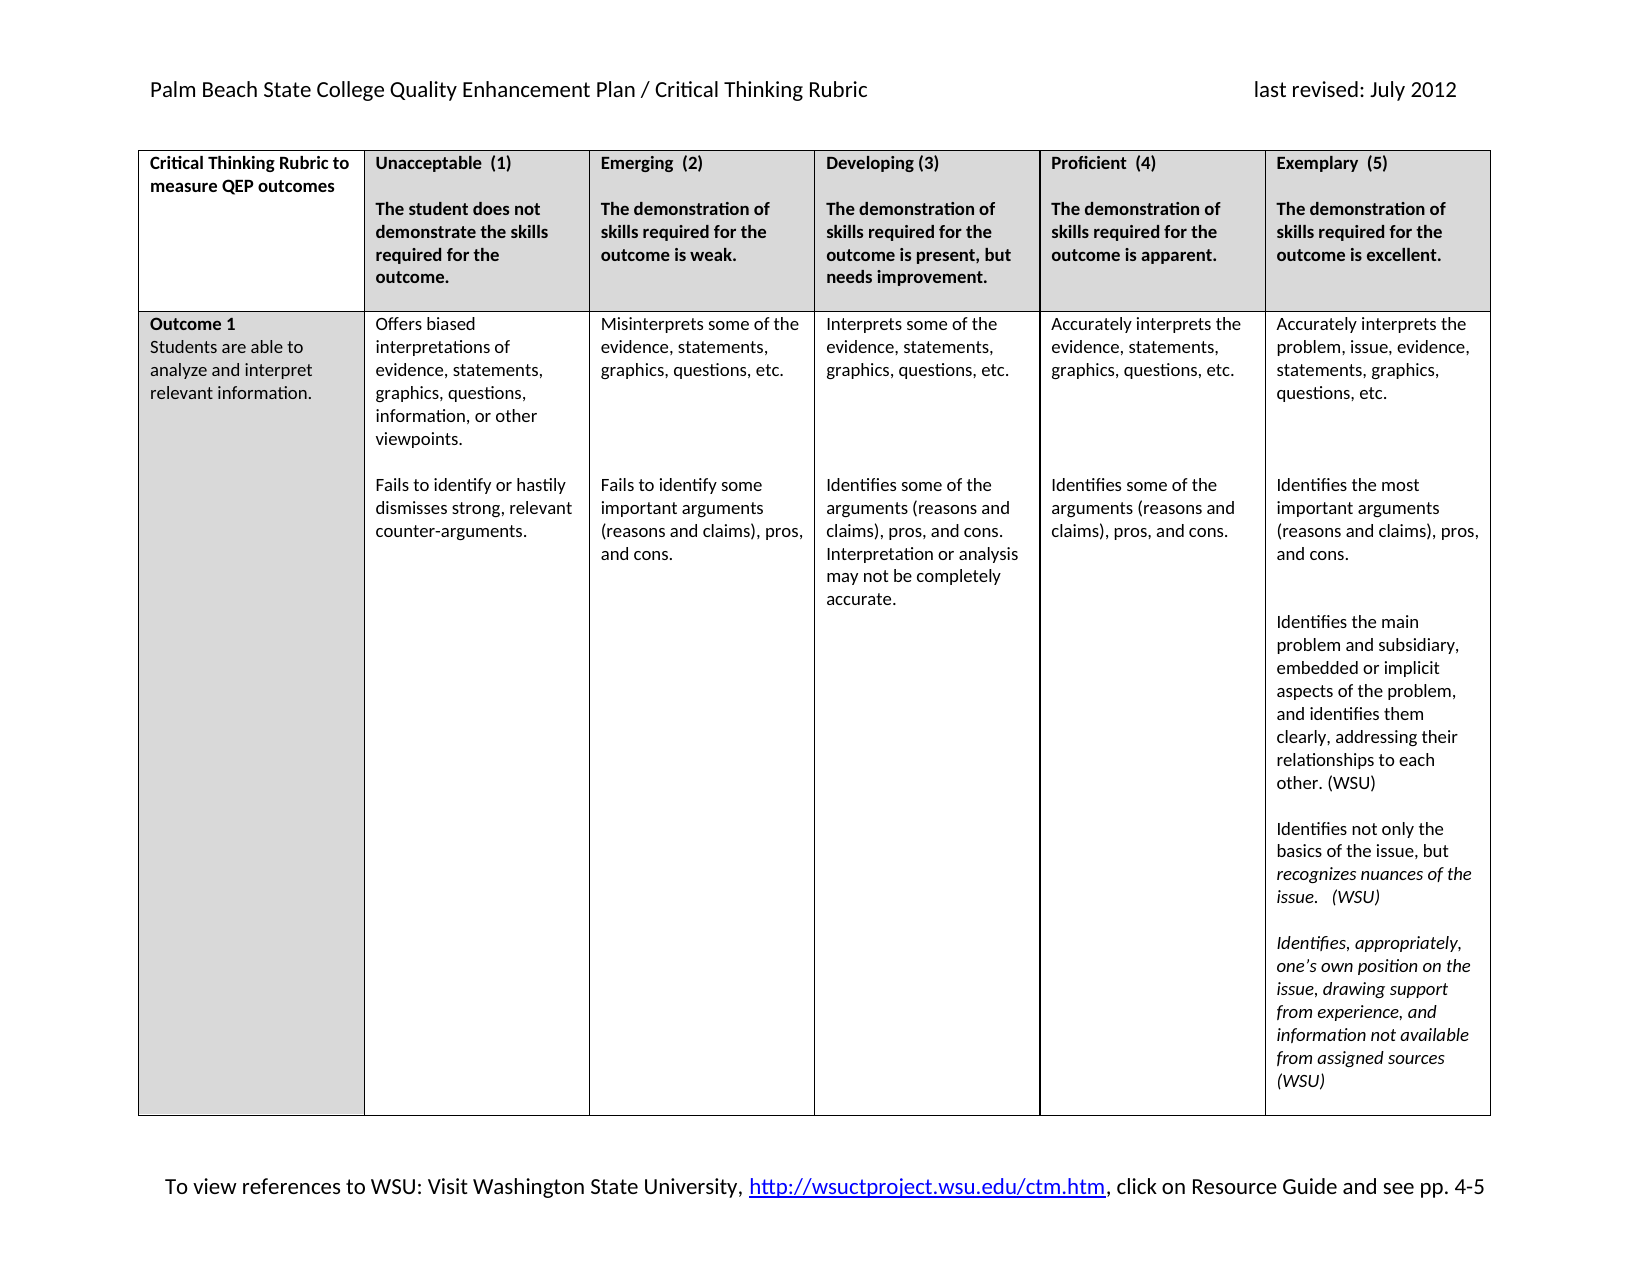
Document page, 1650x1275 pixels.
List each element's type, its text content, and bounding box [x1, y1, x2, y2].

table_header Critical Thinking Rubric to measure QEP outcomes [139, 151, 364, 311]
table_header Proficient (4) The demonstration of skills required for the outcome is apparent. [1041, 151, 1265, 311]
table_cell Interprets some of the evidence, statements, graphics, questions, etc. Identifies some of the arguments (reasons and claims), pros, and cons. Interpretation or analysis may not be completely accurate. [815, 312, 1039, 1114]
table_cell Offers biased interpretations of evidence, statements, graphics, questions, information, or other viewpoints. Fails to identify or hastily dismisses strong, relevant counter-arguments. [365, 312, 589, 1114]
table_cell Misinterprets some of the evidence, statements, graphics, questions, etc. Fails to identify some important arguments (reasons and claims), pros, and cons. [590, 312, 814, 1114]
table_cell Accurately interprets the problem, issue, evidence, statements, graphics, questions, etc. Identifies the most important arguments (reasons and claims), pros, and cons. Identifies the main problem and subsidiary, embedded or implicit aspects of the problem, and identifies them clearly, addressing their relationships to each other. (WSU) Identifies not only the basics of the issue, but recognizes nuances of the issue. (WSU) Identifies, appropriately, one’s own position on the issue, drawing support from experience, and information not available from assigned sources (WSU) [1266, 312, 1490, 1114]
table_cell Accurately interprets the evidence, statements, graphics, questions, etc. Identifies some of the arguments (reasons and claims), pros, and cons. [1041, 312, 1265, 1114]
table_cell Outcome 1 Students are able to analyze and interpret relevant information. [139, 312, 364, 1114]
table_header Developing (3) The demonstration of skills required for the outcome is present, but needs improvement. [815, 151, 1039, 311]
table_header Exemplary (5) The demonstration of skills required for the outcome is excellent. [1266, 151, 1490, 311]
table_header Unacceptable (1) The student does not demonstrate the skills required for the outcome. [365, 151, 589, 311]
table_header Emerging (2) The demonstration of skills required for the outcome is weak. [590, 151, 814, 311]
